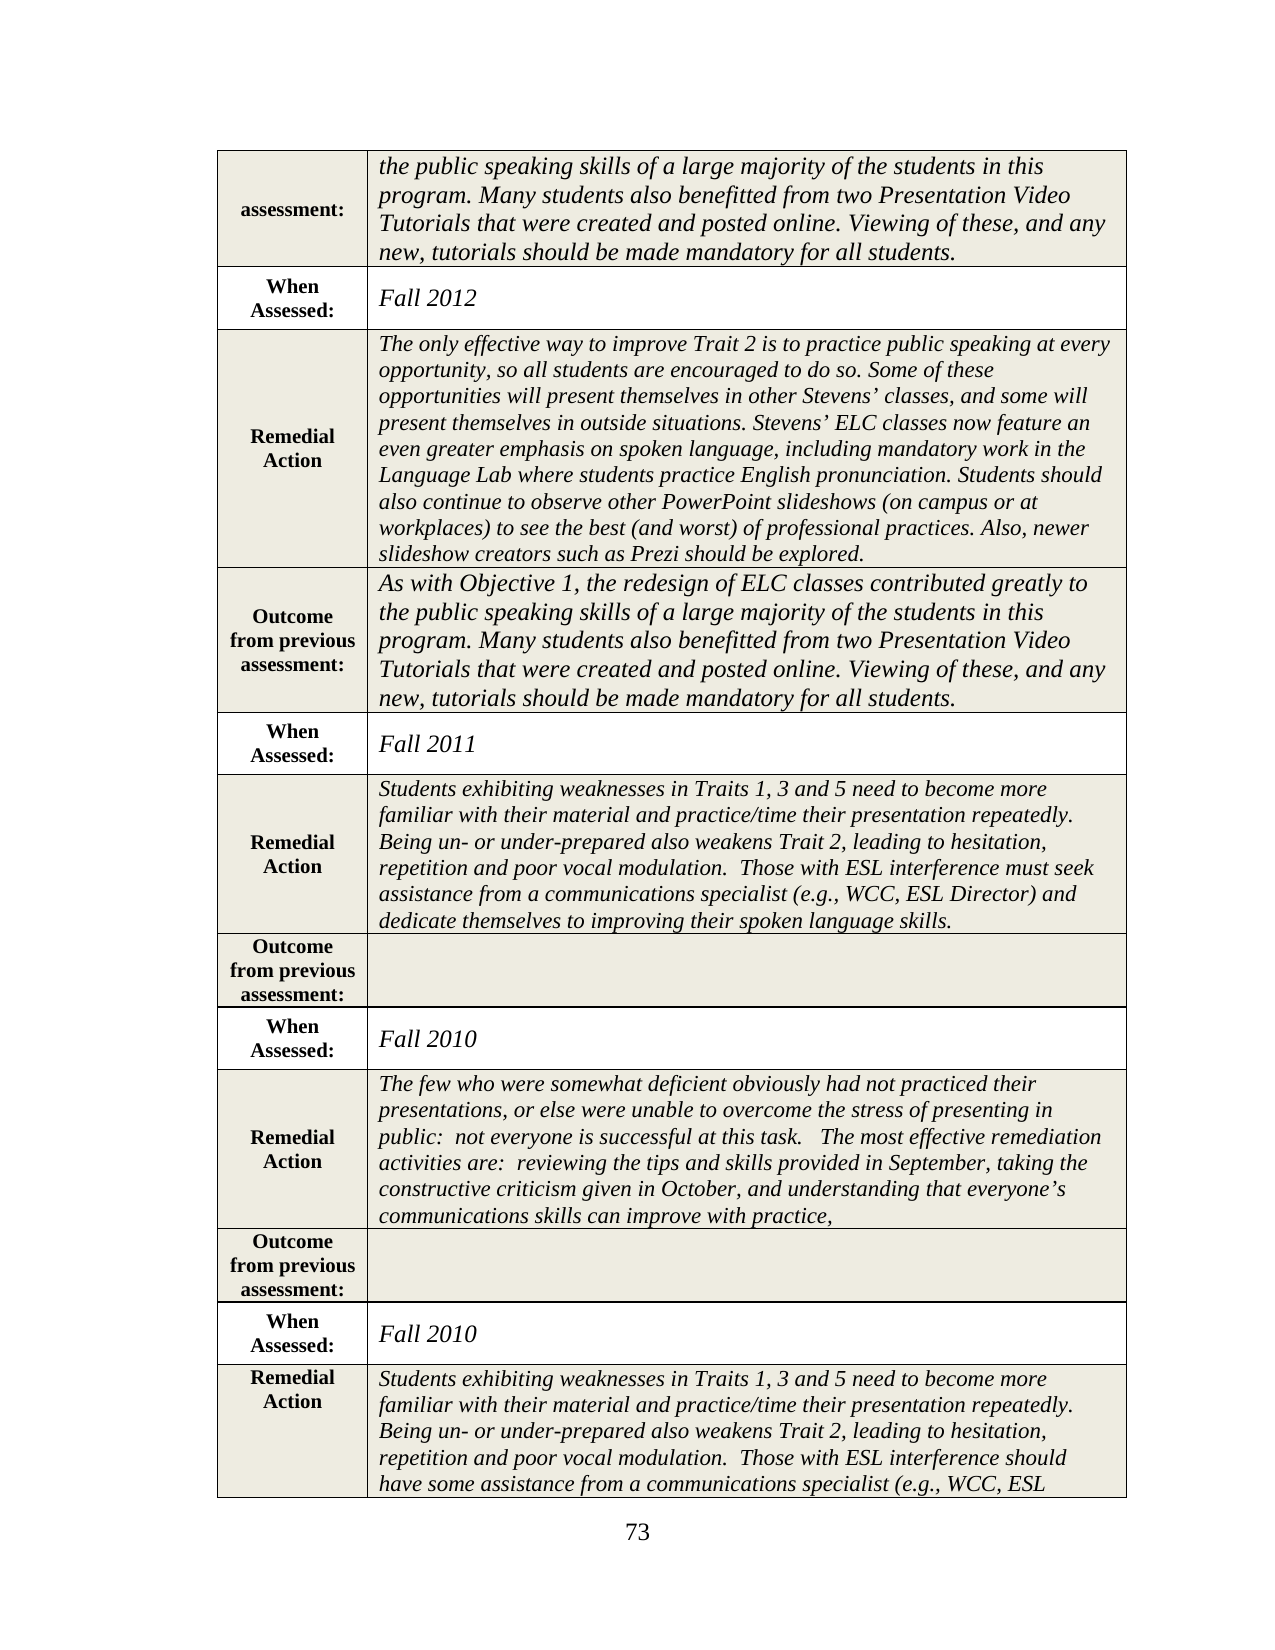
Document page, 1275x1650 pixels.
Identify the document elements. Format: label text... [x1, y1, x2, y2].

table_cell Remedial Action [218, 775, 367, 933]
table_cell Remedial Action [218, 1070, 367, 1228]
table_cell Fall 2010 [368, 1303, 1126, 1364]
table_cell When Assessed: [218, 1303, 367, 1364]
table_cell The few who were somewhat deficient obviously had not practiced their presentations, or else were unable to overcome the stress of presenting in public: not everyone is successful at this task. The most effective remediation activities are: reviewing the tips and skills provided in September, taking the constructive criticism given in October, and understanding that everyone’s communications skills can improve with practice, [368, 1070, 1126, 1228]
table_cell [368, 934, 1126, 1006]
table_cell When Assessed: [218, 267, 367, 328]
table_cell When Assessed: [218, 713, 367, 774]
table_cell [218, 151, 367, 266]
table_cell Outcome from previous assessment: [218, 934, 367, 1006]
table_cell When Assessed: [218, 1008, 367, 1069]
table_cell Fall 2012 [368, 267, 1126, 328]
table_cell [368, 1229, 1126, 1301]
table_cell Outcome from previous assessment: [218, 1229, 367, 1301]
table_cell Remedial Action [218, 1365, 367, 1497]
table_cell Students exhibiting weaknesses in Traits 1, 3 and 5 need to become more familiar with their material and practice/time their presentation repeatedly. Being un- or under-prepared also weakens Trait 2, leading to hesitation, repetition and poor vocal modulation. Those with ESL interference must seek assistance from a communications specialist (e.g., WCC, ESL Director) and dedicate themselves to improving their spoken language skills. [368, 775, 1126, 933]
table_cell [368, 1365, 1126, 1497]
table_cell Fall 2011 [368, 713, 1126, 774]
table_cell Remedial Action [218, 330, 367, 567]
table_cell Fall 2010 [368, 1008, 1126, 1069]
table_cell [368, 151, 1126, 266]
table_cell Outcome from previous assessment: [218, 568, 367, 712]
